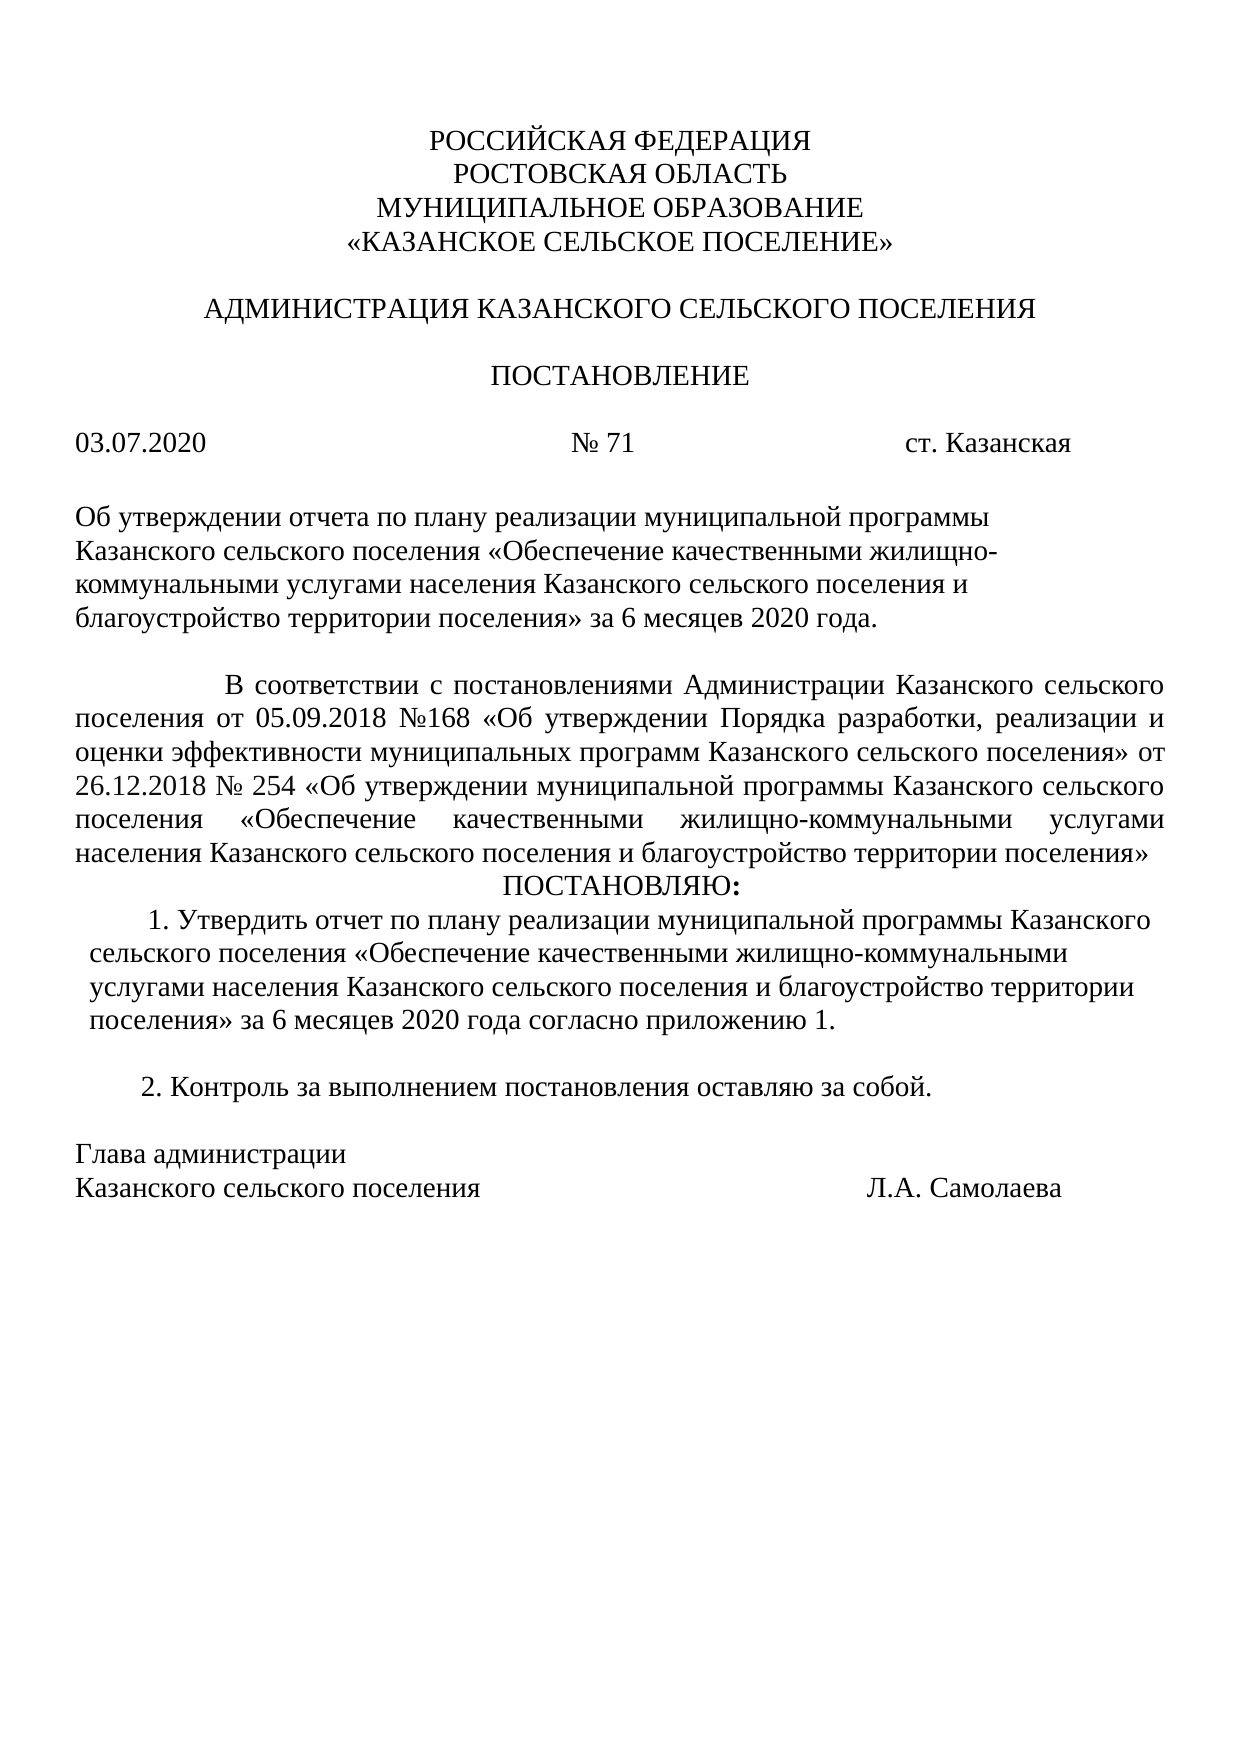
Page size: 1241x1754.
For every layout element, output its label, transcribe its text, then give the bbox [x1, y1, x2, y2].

text Об утверждении отчета по плану реализации муниципальной программы [75, 499, 1165, 533]
text МУНИЦИПАЛЬНОЕ ОБРАЗОВАНИЕ [75, 190, 1165, 224]
text РОССИЙСКАЯ ФЕДЕРАЦИЯ [75, 123, 1165, 157]
text Казанского сельского поселения Л.А. Самолаева [75, 1170, 1165, 1204]
text 03.07.2020 № 71 ст. Казанская [75, 425, 1165, 458]
text Глава администрации [75, 1137, 1165, 1170]
title 1. Утвердить отчет по плану реализации муниципальной программы Казанского сельского поселения «Обеспечение качественными жилищно-коммунальными услугами населения Казанского сельского поселения и благоустройство территории поселения» за 6 месяцев 2020 года согласно приложению 1. [89, 902, 1165, 1036]
text ПОСТАНОВЛЕНИЕ [75, 358, 1165, 391]
title В соответствии с постановлениями Администрации Казанского сельского поселения от 05.09.2018 №168 «Об утверждении Порядка разработки, реализации и оценки эффективности муниципальных программ Казанского сельского поселения» от 26.12.2018 № 254 «Об утверждении муниципальной программы Казанского сельского поселения «Обеспечение качественными жилищно-коммунальными услугами населения Казанского сельского поселения и благоустройство территории поселения» [75, 667, 1165, 868]
text «КАЗАНСКОЕ СЕЛЬСКОЕ ПОСЕЛЕНИЕ» [75, 224, 1165, 257]
text АДМИНИСТРАЦИЯ КАЗАНСКОГО СЕЛЬСКОГО ПОСЕЛЕНИЯ [75, 291, 1165, 324]
text 2. Контроль за выполнением постановления оставляю за собой. [75, 1069, 1165, 1103]
text Казанского сельского поселения «Обеспечение качественными жилищно-коммунальными услугами населения Казанского сельского поселения и благоустройство территории поселения» за 6 месяцев 2020 года. [75, 533, 1165, 633]
title ПОСТАНОВЛЯЮ: [75, 868, 1168, 902]
text РОСТОВСКАЯ ОБЛАСТЬ [75, 157, 1165, 190]
